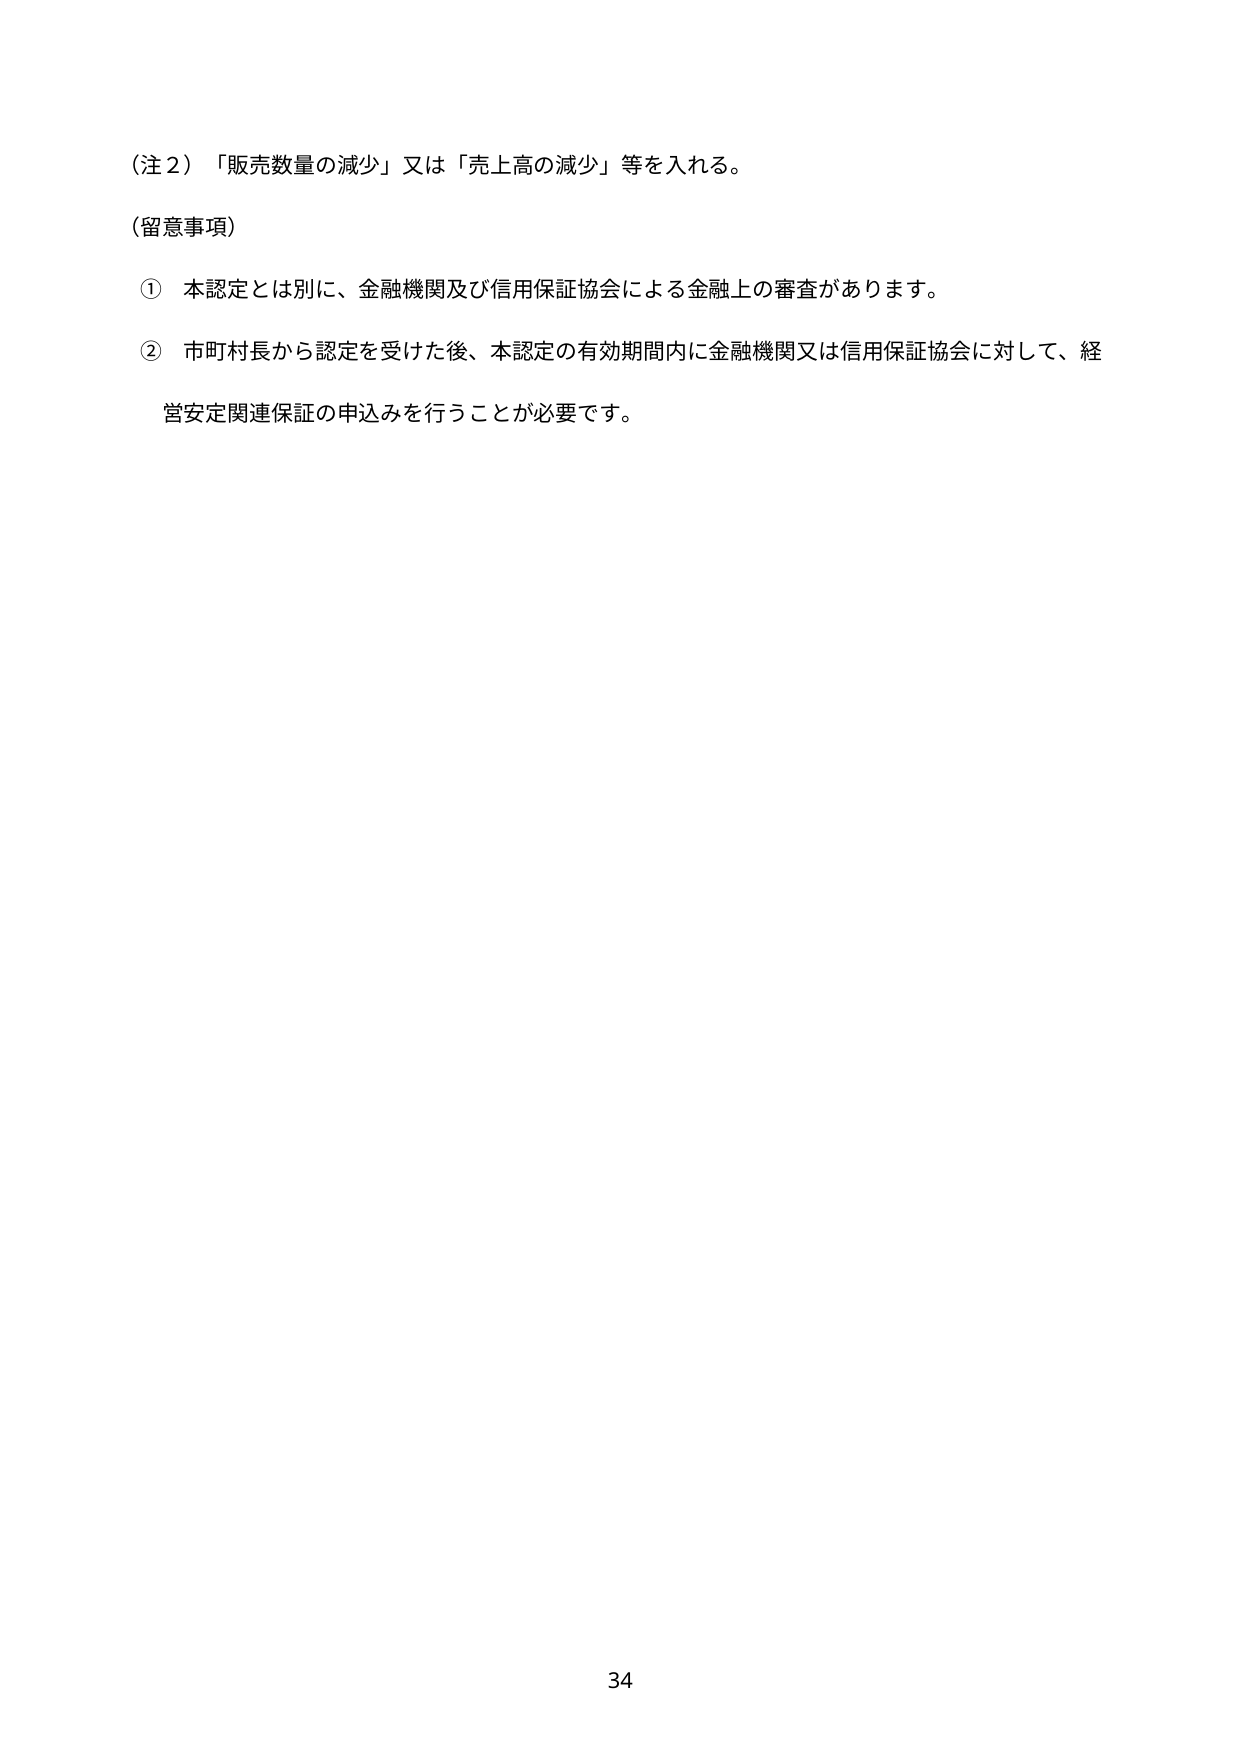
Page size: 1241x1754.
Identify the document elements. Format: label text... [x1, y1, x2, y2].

text （留意事項） [118, 195, 1122, 257]
text （注２）「販売数量の減少」又は「売上高の減少」等を入れる。 [118, 133, 1122, 195]
text ② 市町村長から認定を受けた後、本認定の有効期間内に金融機関又は信用保証協会に対して、経営安定関連保証の申込みを行うことが必要です。 [118, 319, 1122, 443]
text ① 本認定とは別に、金融機関及び信用保証協会による金融上の審査があります。 [118, 257, 1122, 319]
